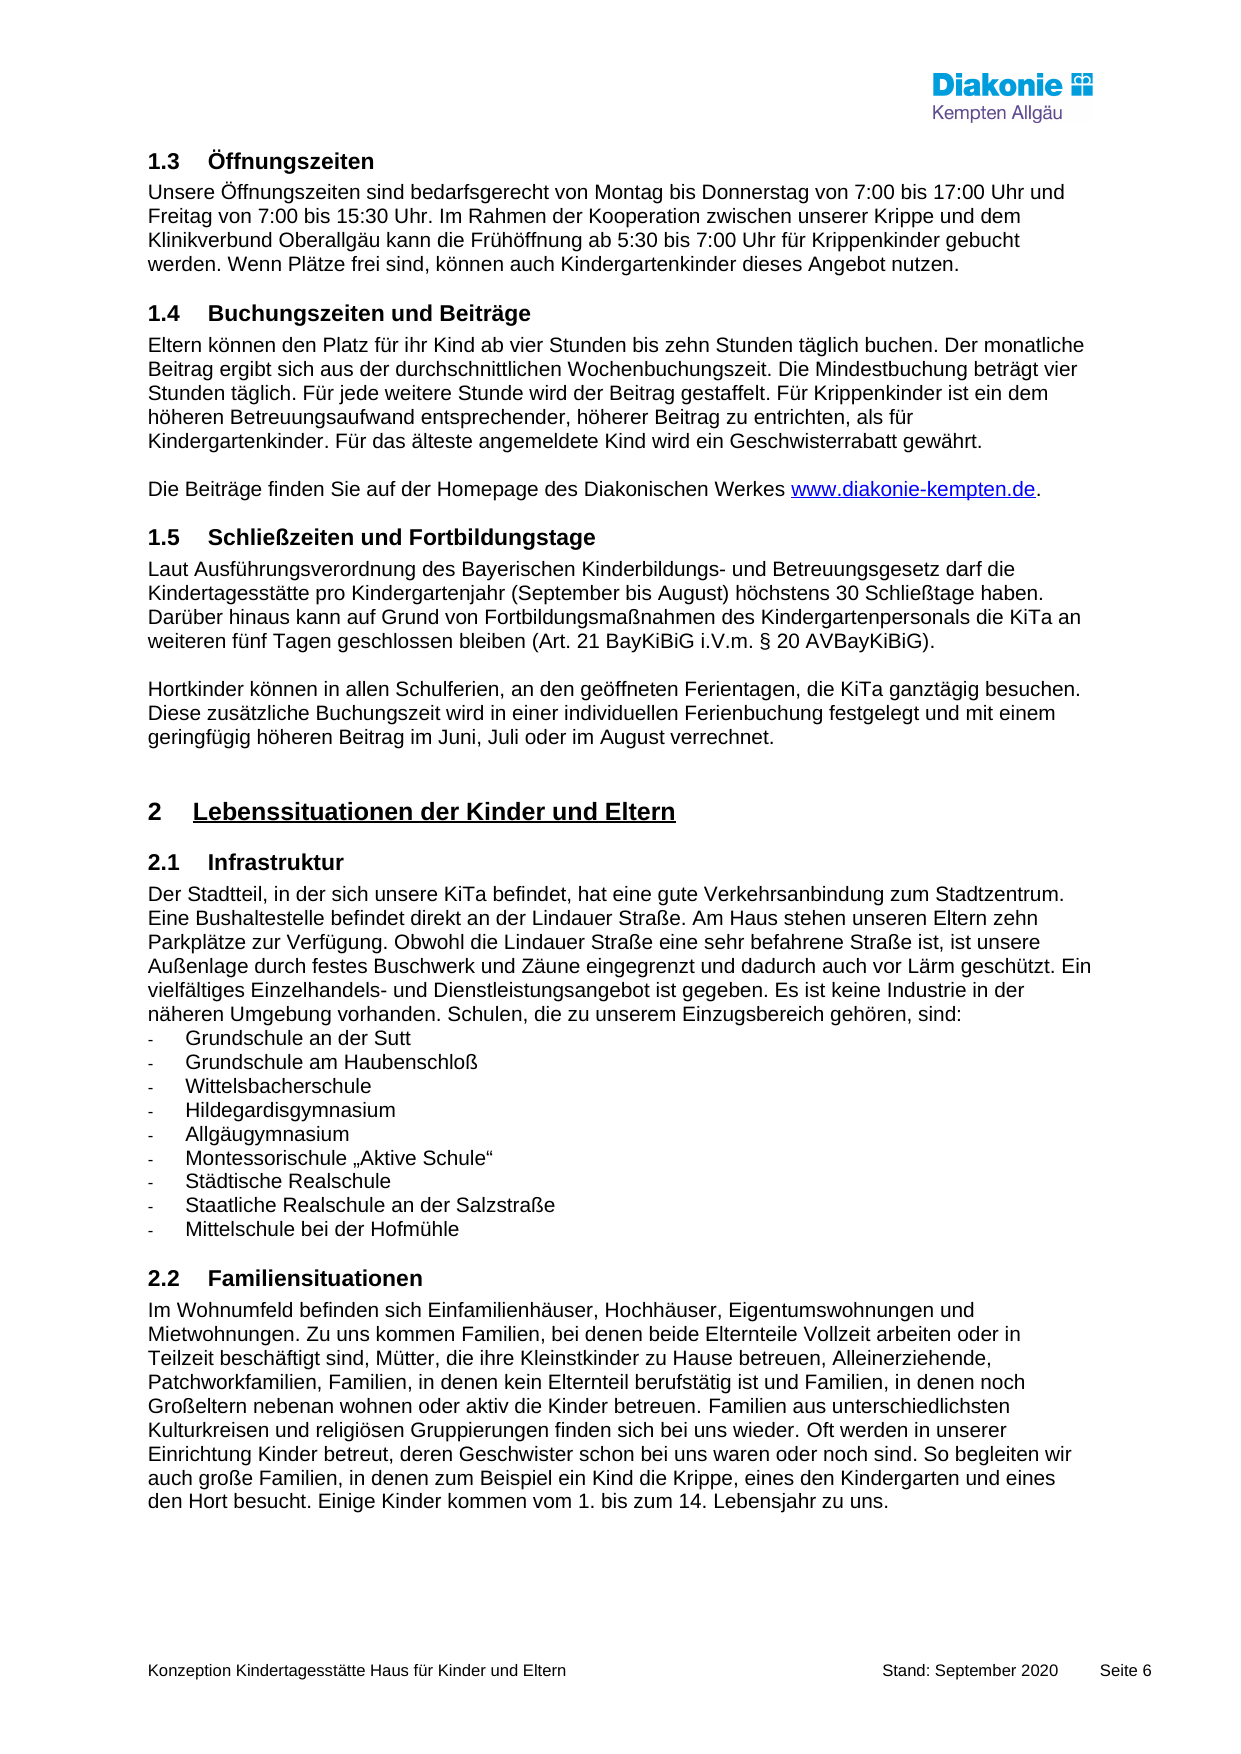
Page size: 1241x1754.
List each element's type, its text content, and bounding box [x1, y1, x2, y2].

list Staatliche Realschule an der Salzstraße [148, 1193, 1093, 1217]
subtitle Familiensituationen [148, 1265, 1093, 1291]
subtitle Schließzeiten und Fortbildungstage [148, 524, 1093, 551]
subtitle Buchungszeiten und Beiträge [148, 300, 1093, 326]
list Montessorischule „Aktive Schule“ [148, 1145, 1093, 1169]
list Grundschule an der Sutt [148, 1026, 1093, 1049]
list Hildegardisgymnasium [148, 1097, 1093, 1121]
subtitle Öffnungszeiten [148, 148, 1093, 174]
text Unsere Öffnungszeiten sind bedarfsgerecht von Montag bis Donnerstag von 7:00 bis 17:00 Uhr und Freitag von 7:00 bis 15:30 Uhr. Im Rahmen der Kooperation zwischen unserer Krippe und dem Klinikverbund Oberallgäu kann die Frühöffnung ab 5:30 bis 7:00 Uhr für Krippenkinder gebucht werden. Wenn Plätze frei sind, können auch Kindergartenkinder dieses Angebot nutzen. [148, 180, 1093, 276]
list Mittelschule bei der Hofmühle [148, 1217, 1093, 1241]
text Hortkinder können in allen Schulferien, an den geöffneten Ferientagen, die KiTa ganztägig besuchen. Diese zusätzliche Buchungszeit wird in einer individuellen Ferienbuchung festgelegt und mit einem geringfügig höheren Beitrag im Juni, Juli oder im August verrechnet. [148, 677, 1093, 748]
list Grundschule am Haubenschloß [148, 1049, 1093, 1073]
subtitle Lebenssituationen der Kinder und Eltern [148, 796, 1093, 825]
text Laut Ausführungsverordnung des Bayerischen Kinderbildungs- und Betreuungsgesetz darf die Kindertagesstätte pro Kindergartenjahr (September bis August) höchstens 30 Schließtage haben. Darüber hinaus kann auf Grund von Fortbildungsmaßnahmen des Kindergartenpersonals die KiTa an weiteren fünf Tagen geschlossen bleiben (Art. 21 BayKiBiG i.V.m. § 20 AVBayKiBiG). [148, 557, 1093, 653]
list Städtische Realschule [148, 1169, 1093, 1193]
list Wittelsbacherschule [148, 1073, 1093, 1097]
text Im Wohnumfeld befinden sich Einfamilienhäuser, Hochhäuser, Eigentumswohnungen und Mietwohnungen. Zu uns kommen Familien, bei denen beide Elternteile Vollzeit arbeiten oder in Teilzeit beschäftigt sind, Mütter, die ihre Kleinstkinder zu Hause betreuen, Alleinerziehende, Patchworkfamilien, Familien, in denen kein Elternteil berufstätig ist und Familien, in denen noch Großeltern nebenan wohnen oder aktiv die Kinder betreuen. Familien aus unterschiedlichsten Kulturkreisen und religiösen Gruppierungen finden sich bei uns wieder. Oft werden in unserer Einrichtung Kinder betreut, deren Geschwister schon bei uns waren oder noch sind. So begleiten wir auch große Familien, in denen zum Beispiel ein Kind die Krippe, eines den Kindergarten und eines den Hort besucht. Einige Kinder kommen vom 1. bis zum 14. Lebensjahr zu uns. [148, 1298, 1093, 1513]
list Allgäugymnasium [148, 1121, 1093, 1145]
picture [933, 73, 1093, 123]
text Eltern können den Platz für ihr Kind ab vier Stunden bis zehn Stunden täglich buchen. Der monatliche Beitrag ergibt sich aus der durchschnittlichen Wochenbuchungszeit. Die Mindestbuchung beträgt vier Stunden täglich. Für jede weitere Stunde wird der Beitrag gestaffelt. Für Krippenkinder ist ein dem höheren Betreuungsaufwand entsprechender, höherer Beitrag zu entrichten, als für Kindergartenkinder. Für das älteste angemeldete Kind wird ein Geschwisterrabatt gewährt. [148, 333, 1093, 452]
picture [940, 80, 946, 89]
text Der Stadtteil, in der sich unsere KiTa befindet, hat eine gute Verkehrsanbindung zum Stadtzentrum. Eine Bushaltestelle befindet direkt an der Lindauer Straße. Am Haus stehen unseren Eltern zehn Parkplätze zur Verfügung. Obwohl die Lindauer Straße eine sehr befahrene Straße ist, ist unsere Außenlage durch festes Buschwerk und Zäune eingegrenzt und dadurch auch vor Lärm geschützt. Ein vielfältiges Einzelhandels- und Dienstleistungsangebot ist gegeben. Es ist keine Industrie in der näheren Umgebung vorhanden. Schulen, die zu unserem Einzugsbereich gehören, sind: [148, 882, 1093, 1026]
text Die Beiträge finden Sie auf der Homepage des Diakonischen Werkes www.diakonie-kempten.de. [148, 476, 1093, 500]
subtitle Infrastruktur [148, 849, 1093, 876]
